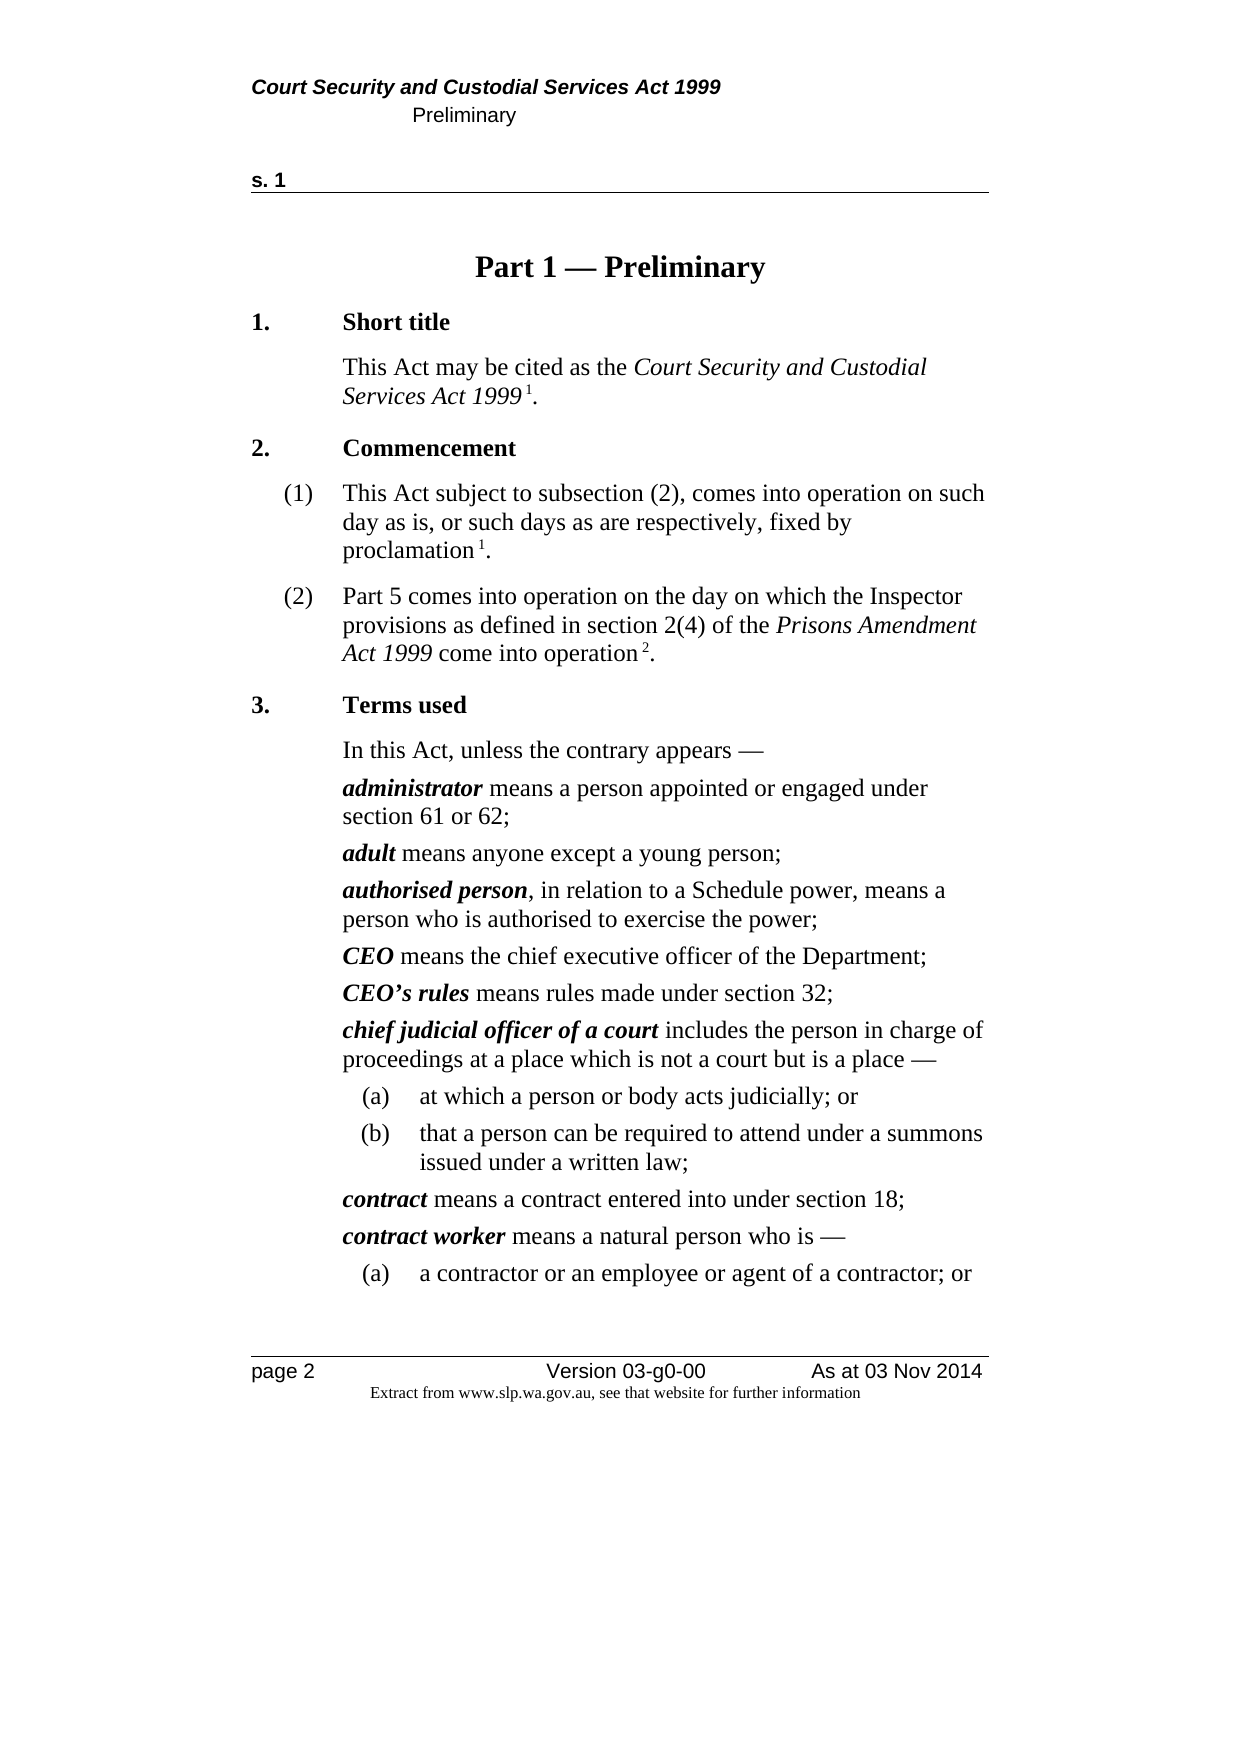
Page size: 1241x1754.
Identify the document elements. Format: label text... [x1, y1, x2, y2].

text authorised person, in relation to a Schedule power, means a person who is authorised to exercise the power; [251, 876, 989, 933]
text (a) a contractor or an employee or agent of a contractor; or [251, 1258, 989, 1287]
text contract means a contract entered into under section 18; [251, 1184, 989, 1213]
text CEO means the chief executive officer of the Department; [251, 941, 989, 970]
text (b) that a person can be required to attend under a summons issued under a written law; [251, 1118, 989, 1176]
text In this Act, unless the contrary appears — [251, 736, 989, 764]
subtitle 2. Commencement [251, 433, 989, 461]
text This Act may be cited as the Court Security and Custodial Services Act 1999 1. [251, 352, 989, 410]
text (1) This Act subject to subsection (2), comes into operation on such day as is, or such days as are respectively, fixed by proclamation 1. [251, 478, 989, 564]
text adult means anyone except a young person; [251, 838, 989, 867]
text chief judicial officer of a court includes the person in charge of proceedings at a place which is not a court but is a place — [251, 1016, 989, 1073]
text administrator means a person appointed or engaged under section 61 or 62; [251, 773, 989, 830]
subtitle Part 1 — Preliminary [251, 248, 989, 284]
subtitle 3. Terms used [251, 690, 989, 719]
text (2) Part 5 comes into operation on the day on which the Inspector provisions as defined in section 2(4) of the Prisons Amendment Act 1999 come into operation 2. [251, 581, 989, 667]
subtitle 1. Short title [251, 307, 989, 336]
text (a) at which a person or body acts judicially; or [251, 1081, 989, 1110]
text contract worker means a natural person who is — [251, 1221, 989, 1250]
text CEO’s rules means rules made under section 32; [251, 978, 989, 1007]
